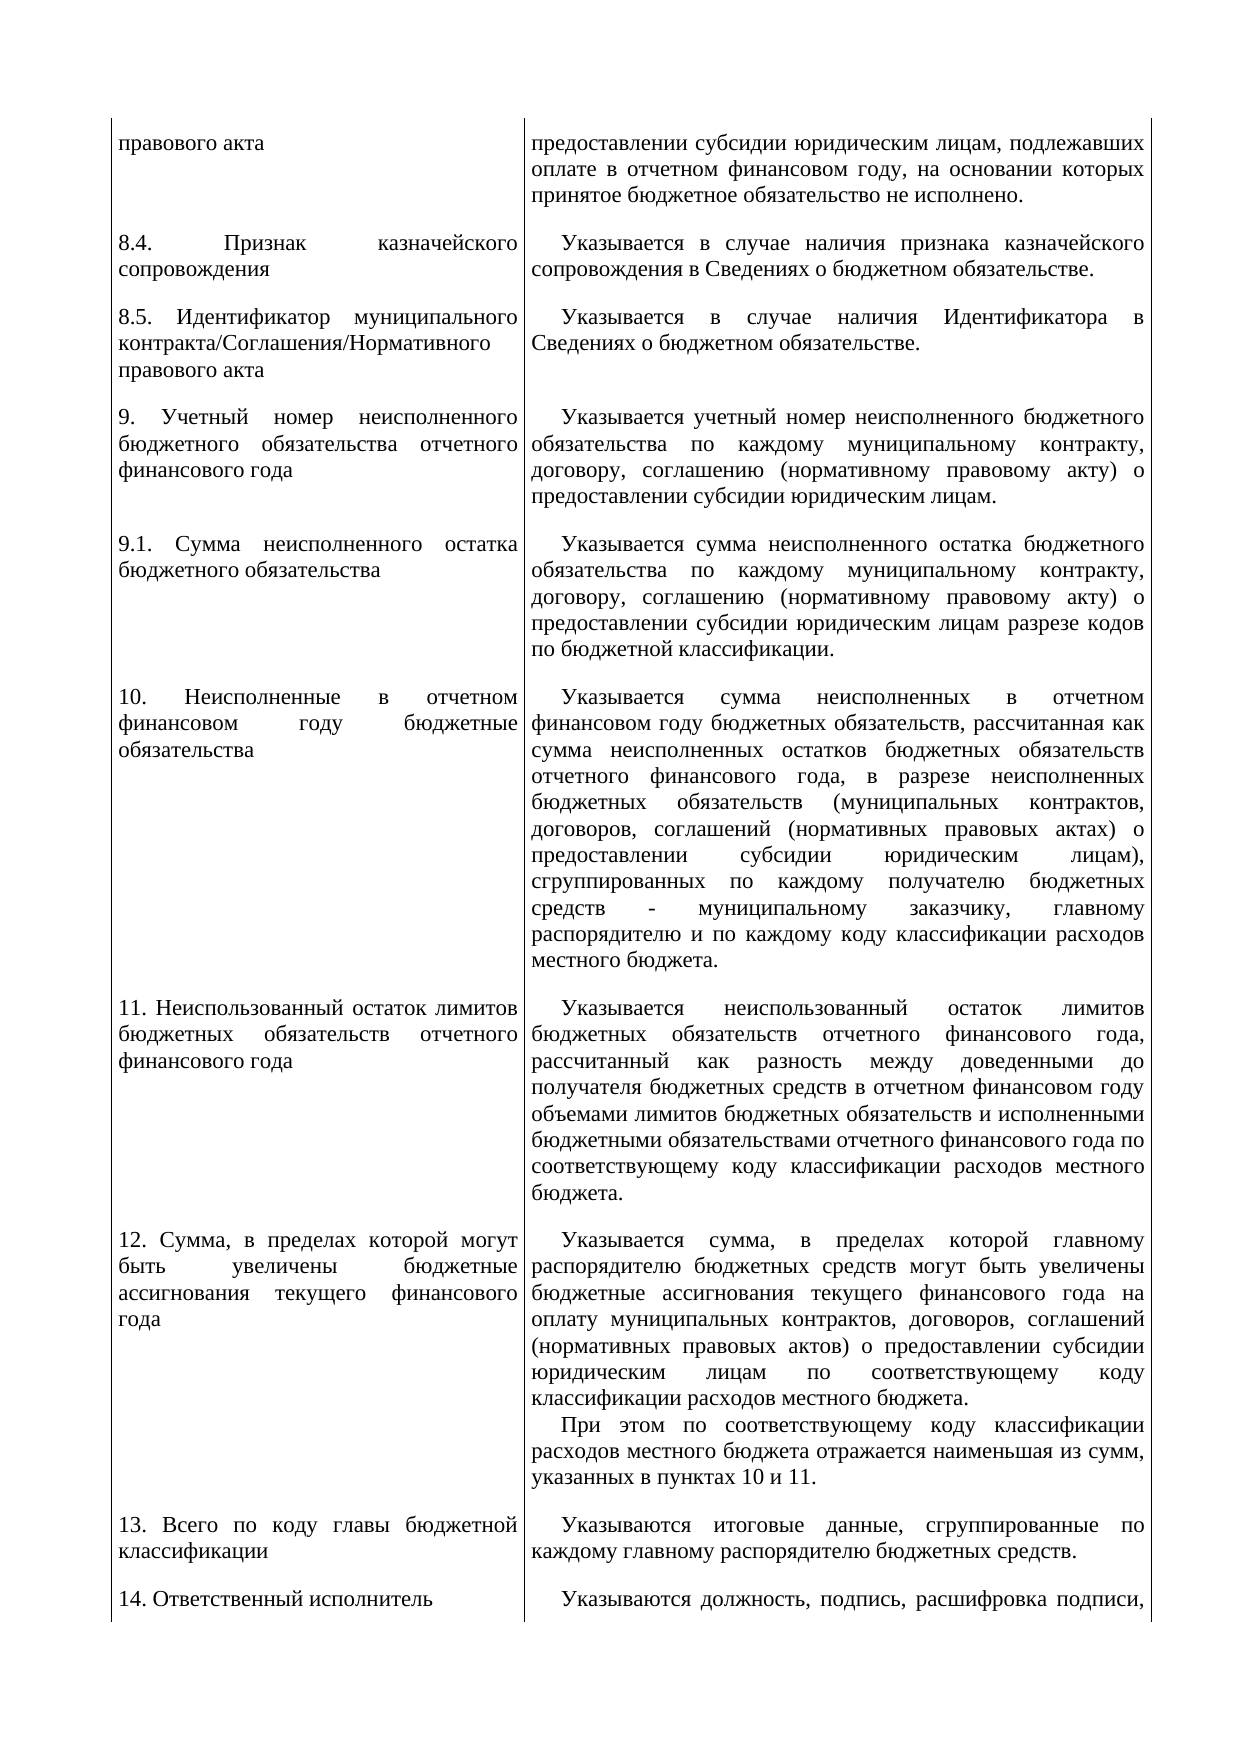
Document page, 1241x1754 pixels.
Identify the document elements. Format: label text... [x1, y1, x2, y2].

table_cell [525, 1574, 1151, 1622]
table_cell Указывается в случае наличия признака казначейского сопровождения в Сведениях о бюджетном обязательстве. [525, 219, 1151, 292]
table_cell 9. Учетный номер неисполненного бюджетного обязательства отчетного финансового года [112, 393, 524, 519]
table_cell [525, 118, 1151, 218]
table_cell 10. Неисполненные в отчетном финансовом году бюджетные обязательства [112, 673, 524, 983]
table_cell 12. Сумма, в пределах которой могут быть увеличены бюджетные ассигнования текущего финансового года [112, 1216, 524, 1500]
table_cell 13. Всего по коду главы бюджетной классификации [112, 1500, 524, 1574]
table_cell 9.1. Сумма неисполненного остатка бюджетного обязательства [112, 519, 524, 672]
table_cell Указывается в случае наличия Идентификатора в Сведениях о бюджетном обязательстве. [525, 293, 1151, 393]
table_cell Указывается учетный номер неисполненного бюджетного обязательства по каждому муниципальному контракту, договору, соглашению (нормативному правовому акту) о предоставлении субсидии юридическим лицам. [525, 393, 1151, 519]
table_cell 8.4. Признак казначейского сопровождения [112, 219, 524, 292]
table_cell Указывается сумма неисполненного остатка бюджетного обязательства по каждому муниципальному контракту, договору, соглашению (нормативному правовому акту) о предоставлении субсидии юридическим лицам разрезе кодов по бюджетной классификации. [525, 519, 1151, 672]
table_cell Указывается неиспользованный остаток лимитов бюджетных обязательств отчетного финансового года, рассчитанный как разность между доведенными до получателя бюджетных средств в отчетном финансовом году объемами лимитов бюджетных обязательств и исполненными бюджетными обязательствами отчетного финансового года по соответствующему коду классификации расходов местного бюджета. [525, 984, 1151, 1216]
table_cell Указывается сумма, в пределах которой главному распорядителю бюджетных средств могут быть увеличены бюджетные ассигнования текущего финансового года на оплату муниципальных контрактов, договоров, соглашений (нормативных правовых актов) о предоставлении субсидии юридическим лицам по соответствующему коду классификации расходов местного бюджета. При этом по соответствующему коду классификации расходов местного бюджета отражается наименьшая из сумм, указанных в пунктах 10 и 11. [525, 1216, 1151, 1500]
table_cell Указывается сумма неисполненных в отчетном финансовом году бюджетных обязательств, рассчитанная как сумма неисполненных остатков бюджетных обязательств отчетного финансового года, в разрезе неисполненных бюджетных обязательств (муниципальных контрактов, договоров, соглашений (нормативных правовых актах) о предоставлении субсидии юридическим лицам), сгруппированных по каждому получателю бюджетных средств - муниципальному заказчику, главному распорядителю и по каждому коду классификации расходов местного бюджета. [525, 673, 1151, 983]
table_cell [112, 118, 524, 218]
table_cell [112, 1574, 524, 1622]
table_cell 8.5. Идентификатор муниципального контракта/Соглашения/Нормативного правового акта [112, 293, 524, 393]
table_cell 11. Неиспользованный остаток лимитов бюджетных обязательств отчетного финансового года [112, 984, 524, 1216]
table_cell Указываются итоговые данные, сгруппированные по каждому главному распорядителю бюджетных средств. [525, 1500, 1151, 1574]
